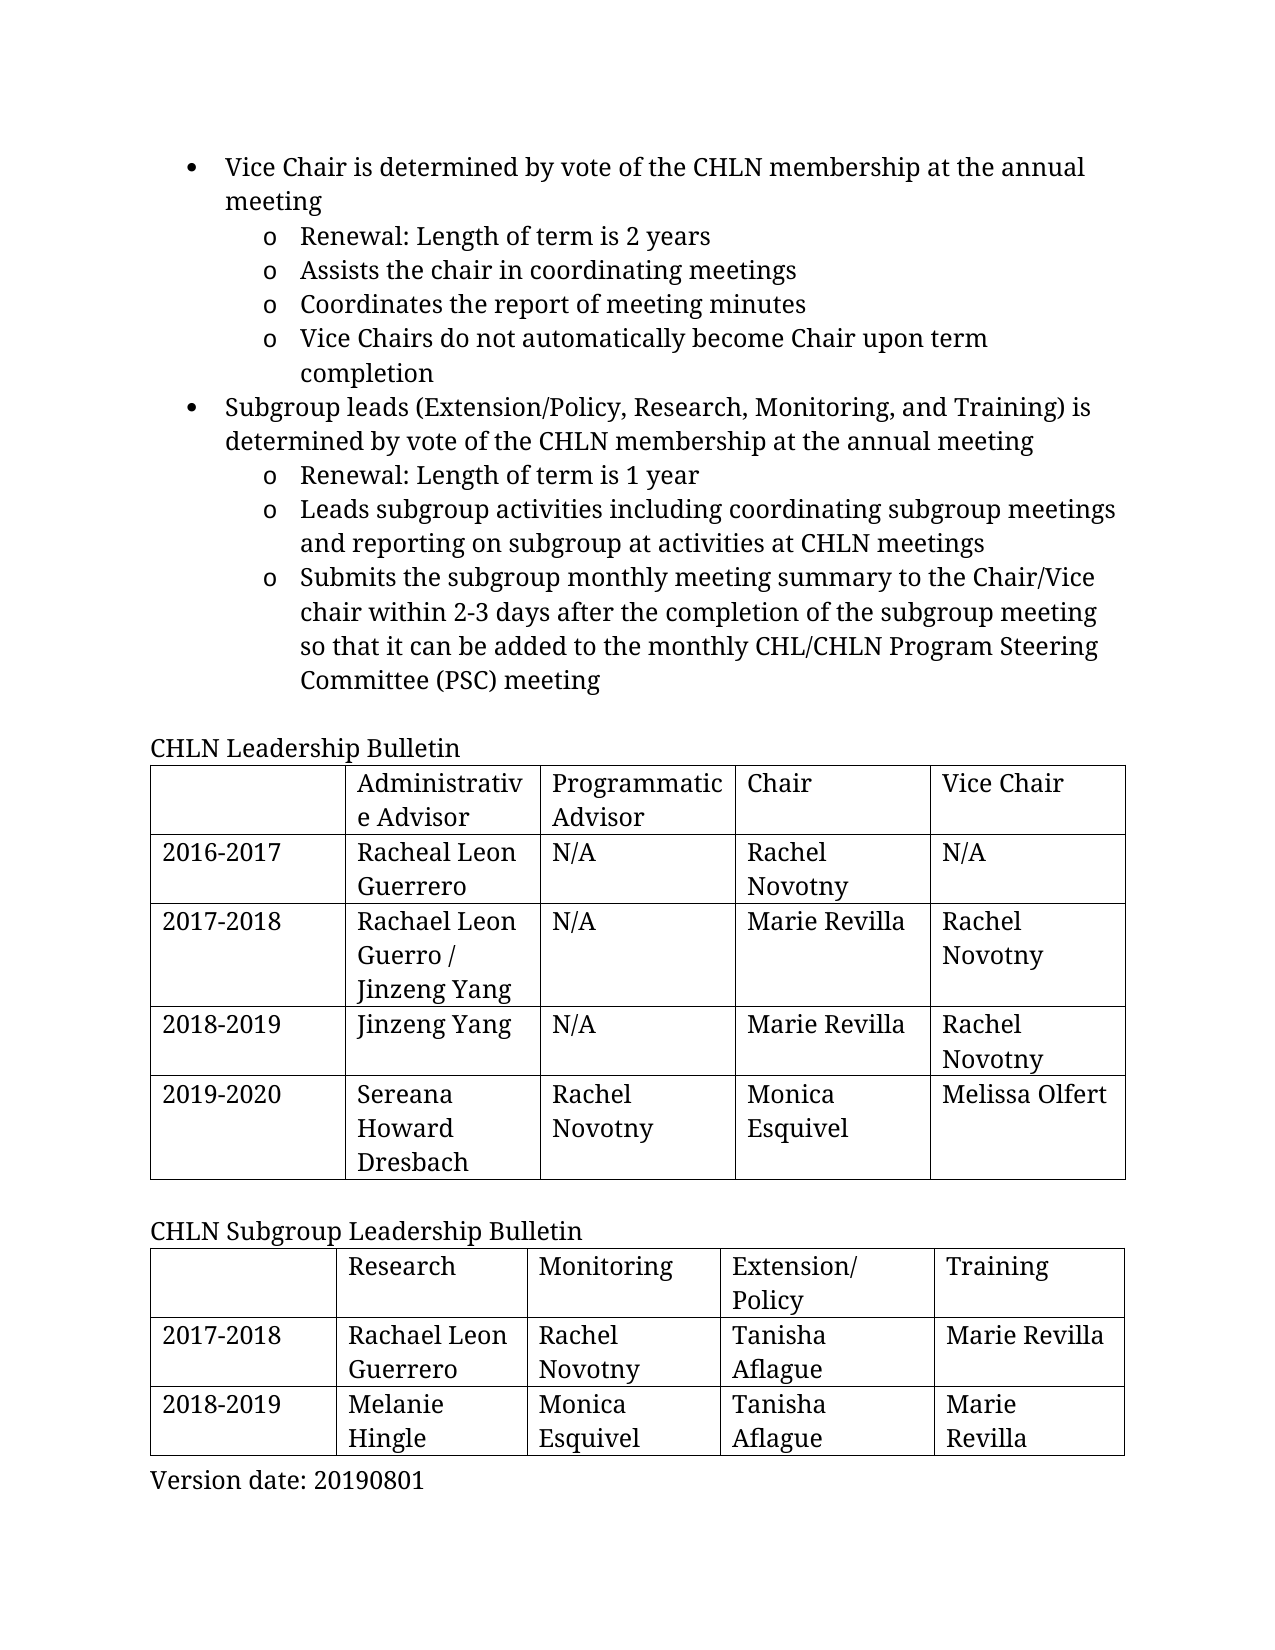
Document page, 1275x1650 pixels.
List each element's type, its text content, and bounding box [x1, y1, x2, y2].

table_header Monitoring [528, 1249, 720, 1317]
table_header [151, 766, 345, 834]
table_header [151, 1249, 336, 1317]
table_header Extension/Policy [721, 1249, 934, 1317]
table_header Administrative Advisor [346, 766, 540, 834]
list Renewal: Length of term is 2 years [262, 218, 1125, 252]
table_cell Rachel Novotny [931, 904, 1125, 1006]
table_header Training [935, 1249, 1124, 1317]
table_cell 2017-2018 [151, 1318, 336, 1386]
list Renewal: Length of term is 1 year [262, 457, 1125, 492]
table_cell 2018-2019 [151, 1007, 345, 1075]
table_cell Monica Esquivel [528, 1387, 720, 1455]
table_cell Racheal Leon Guerrero [346, 835, 540, 903]
table_cell Melanie Hingle [337, 1387, 527, 1455]
table_cell 2016-2017 [151, 835, 345, 903]
table_cell Monica Esquivel [736, 1076, 930, 1178]
list Assists the chair in coordinating meetings [262, 252, 1125, 287]
text CHLN Leadership Bulletin [150, 731, 1125, 764]
table_cell Rachael Leon Guerrero [337, 1318, 527, 1386]
table_cell Marie Revilla [736, 1007, 930, 1075]
list Submits the subgroup monthly meeting summary to the Chair/Vice chair within 2-3 days after the completion of the subgroup meeting so that it can be added to the monthly CHL/CHLN Program Steering Committee (PSC) meeting [262, 560, 1125, 696]
text CHLN Subgroup Leadership Bulletin [150, 1214, 1125, 1248]
table_cell Marie Revilla [736, 904, 930, 1006]
table_cell N/A [931, 835, 1125, 903]
table_cell Sereana Howard Dresbach [346, 1076, 540, 1178]
table_cell Marie Revilla [935, 1318, 1124, 1386]
table_header Programmatic Advisor [541, 766, 735, 834]
table_cell N/A [541, 904, 735, 1006]
table_cell Tanisha Aflague [721, 1318, 934, 1386]
table_cell Rachael Leon Guerro / Jinzeng Yang [346, 904, 540, 1006]
table_cell 2018-2019 [151, 1387, 336, 1455]
table_cell Rachel Novotny [528, 1318, 720, 1386]
table_cell Rachel Novotny [931, 1007, 1125, 1075]
table_cell 2017-2018 [151, 904, 345, 1006]
list Coordinates the report of meeting minutes [262, 287, 1125, 321]
table_header Vice Chair [931, 766, 1125, 834]
table_cell Rachel Novotny [736, 835, 930, 903]
table_cell Rachel Novotny [541, 1076, 735, 1178]
table_cell Melissa Olfert [931, 1076, 1125, 1178]
list Leads subgroup activities including coordinating subgroup meetings and reporting on subgroup at activities at CHLN meetings [262, 492, 1125, 560]
table_cell N/A [541, 1007, 735, 1075]
table_cell Tanisha Aflague [721, 1387, 934, 1455]
table_cell Jinzeng Yang [346, 1007, 540, 1075]
list Vice Chairs do not automatically become Chair upon term completion [262, 321, 1125, 389]
table_header Chair [736, 766, 930, 834]
table_cell 2019-2020 [151, 1076, 345, 1178]
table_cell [935, 1387, 1124, 1455]
list Subgroup leads (Extension/Policy, Research, Monitoring, and Training) is determined by vote of the CHLN membership at the annual meeting [187, 389, 1125, 457]
table_cell N/A [541, 835, 735, 903]
list Vice Chair is determined by vote of the CHLN membership at the annual meeting [187, 150, 1125, 218]
table_header Research [337, 1249, 527, 1317]
